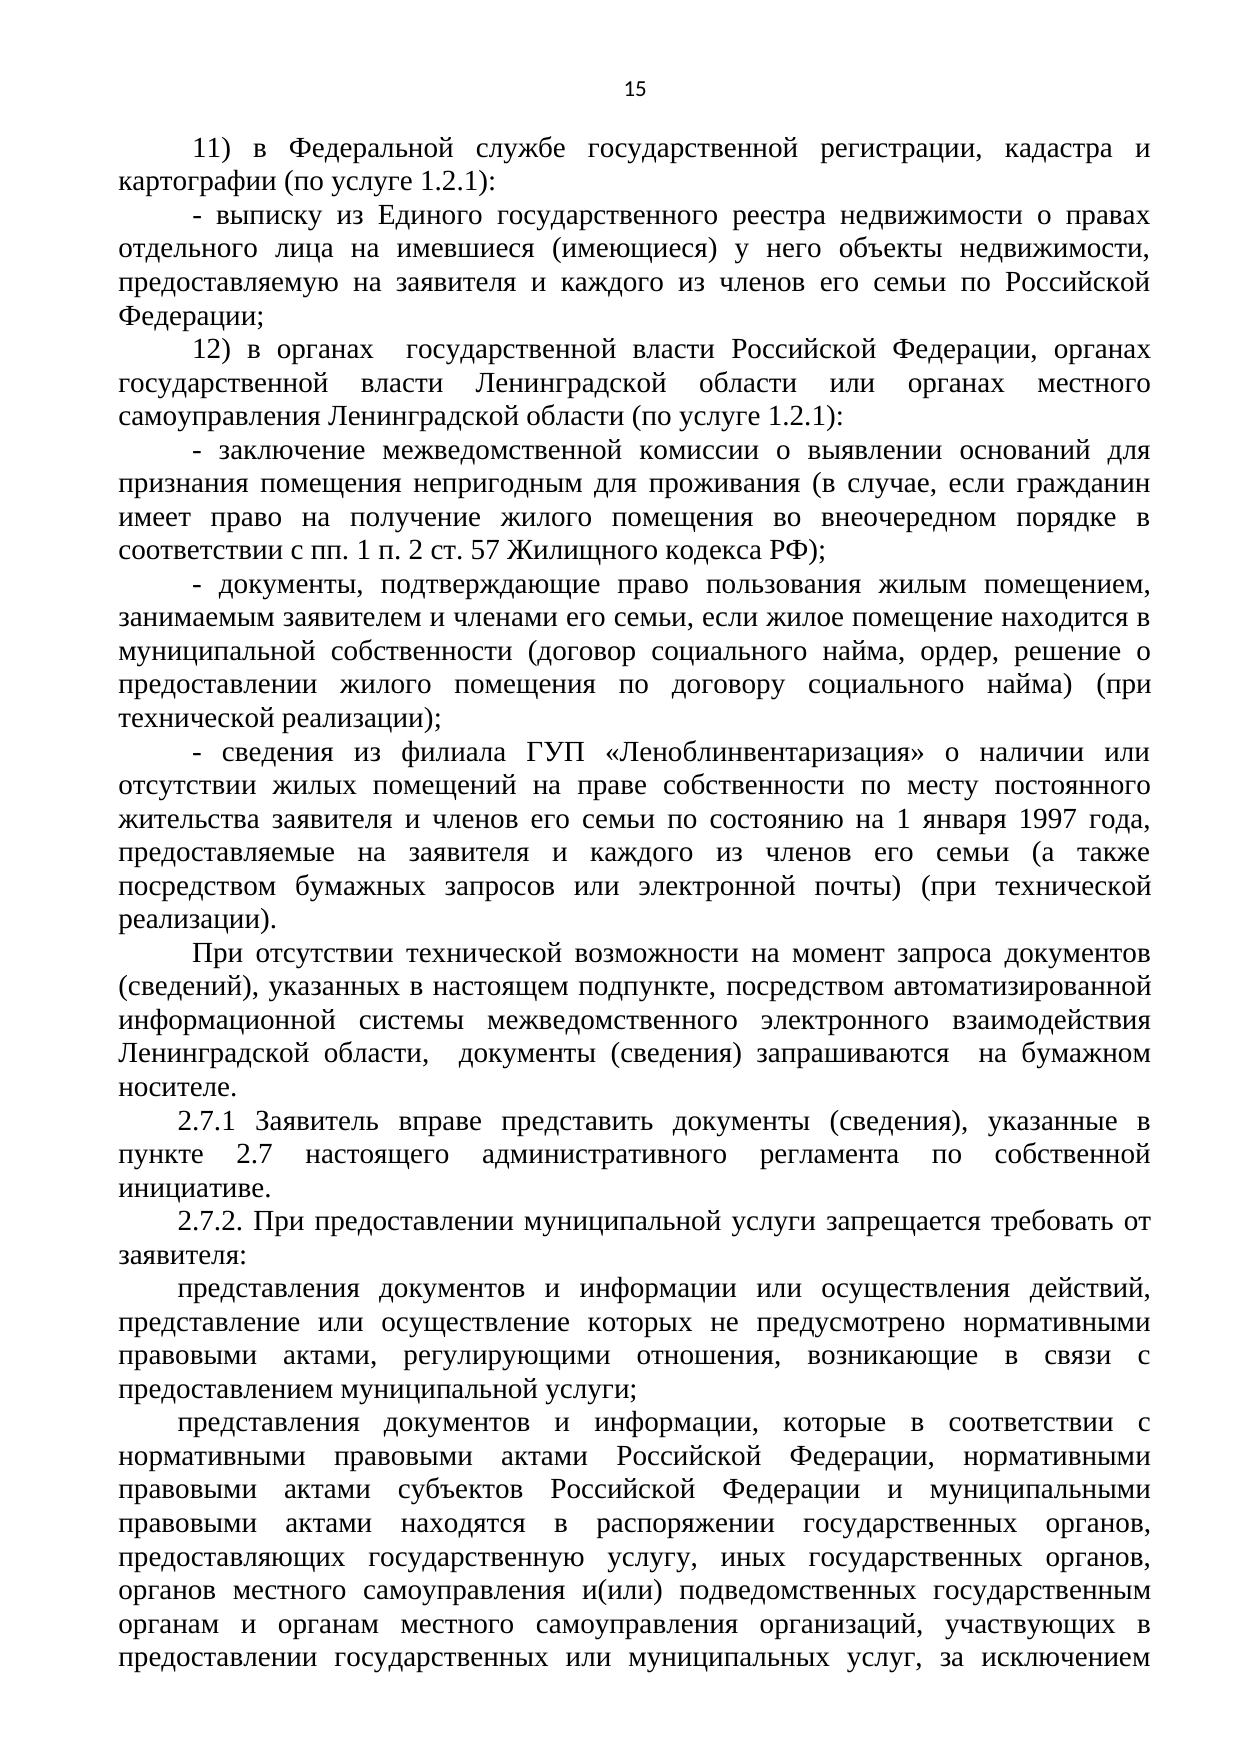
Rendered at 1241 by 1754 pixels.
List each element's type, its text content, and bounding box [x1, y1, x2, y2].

text - выписку из Единого государственного реестра недвижимости о правах отдельного лица на имевшиеся (имеющиеся) у него объекты недвижимости, предоставляемую на заявителя и каждого из членов его семьи по Российской Федерации; [118, 197, 1152, 331]
text 2.7.1 Заявитель вправе представить документы (сведения), указанные в пункте 2.7 настоящего административного регламента по собственной инициативе. [118, 1103, 1152, 1203]
text представления документов и информации или осуществления действий, представление или осуществление которых не предусмотрено нормативными правовыми актами, регулирующими отношения, возникающие в связи с предоставлением муниципальной услуги; [118, 1270, 1152, 1404]
text 12) в органах государственной власти Российской Федерации, органах государственной власти Ленинградской области или органах местного самоуправления Ленинградской области (по услуге 1.2.1): [118, 331, 1152, 432]
text При отсутствии технической возможности на момент запроса документов (сведений), указанных в настоящем подпункте, посредством автоматизированной информационной системы межведомственного электронного взаимодействия Ленинградской области, документы (сведения) запрашиваются на бумажном носителе. [118, 935, 1152, 1103]
text - заключение межведомственной комиссии о выявлении оснований для признания помещения непригодным для проживания (в случае, если гражданин имеет право на получение жилого помещения во внеочередном порядке в соответствии с пп. 1 п. 2 ст. 57 Жилищного кодекса РФ); [118, 432, 1152, 566]
text 2.7.2. При предоставлении муниципальной услуги запрещается требовать от заявителя: [118, 1203, 1152, 1270]
text - документы, подтверждающие право пользования жилым помещением, занимаемым заявителем и членами его семьи, если жилое помещение находится в муниципальной собственности (договор социального найма, ордер, решение о предоставлении жилого помещения по договору социального найма) (при технической реализации); [118, 566, 1152, 734]
text 11) в Федеральной службе государственной регистрации, кадастра и картографии (по услуге 1.2.1): [118, 130, 1152, 197]
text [118, 1404, 1152, 1673]
text - сведения из филиала ГУП «Леноблинвентаризация» о наличии или отсутствии жилых помещений на праве собственности по месту постоянного жительства заявителя и членов его семьи по состоянию на 1 января 1997 года, предоставляемые на заявителя и каждого из членов его семьи (а также посредством бумажных запросов или электронной почты) (при технической реализации). [118, 734, 1152, 935]
